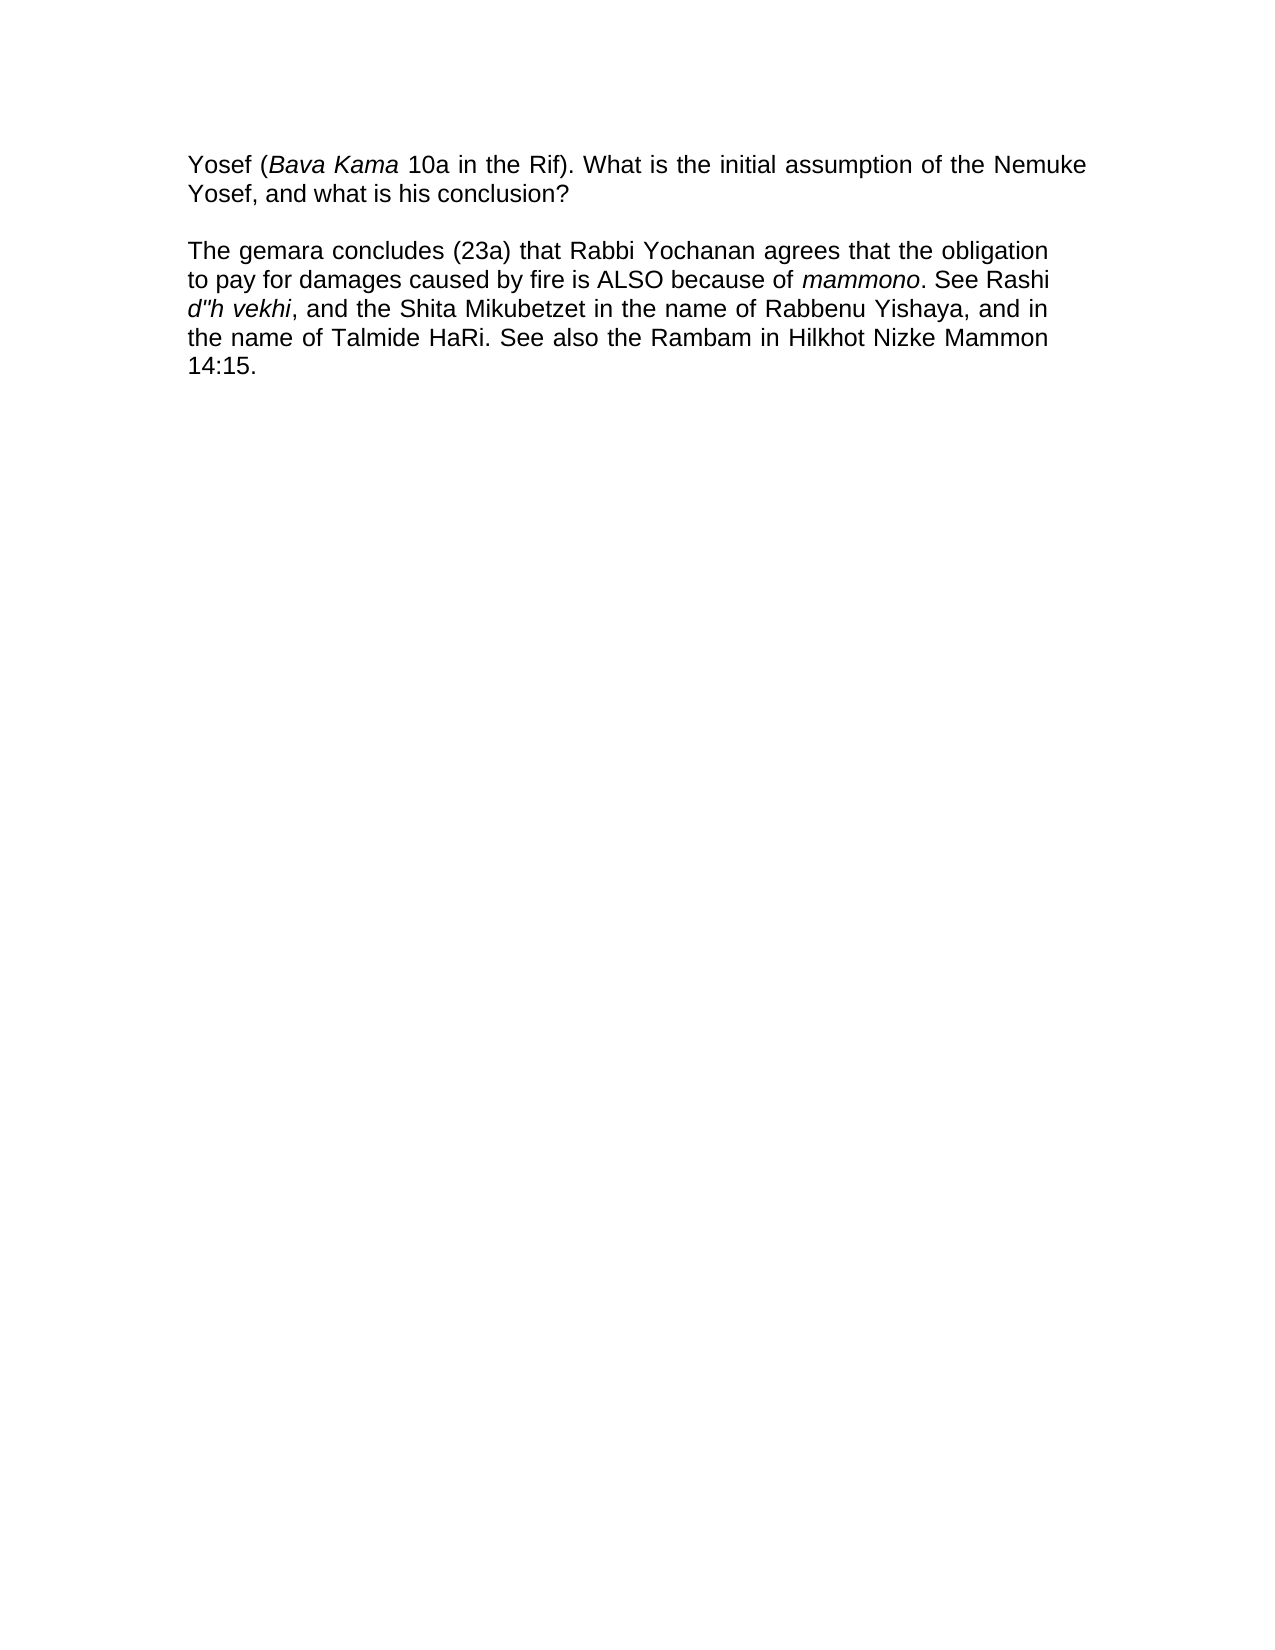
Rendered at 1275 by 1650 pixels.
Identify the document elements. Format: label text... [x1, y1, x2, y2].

text The gemara concludes (23a) that Rabbi Yochanan agrees that the obligation to pay for damages caused by fire is ALSO because of mammono. See Rashi d"h vekhi, and the Shita Mikubetzet in the name of Rabbenu Yishaya, and in the name of Talmide HaRi. See also the Rambam in Hilkhot Nizke Mammon 14:15. [187, 236, 1050, 380]
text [187, 150, 1087, 207]
